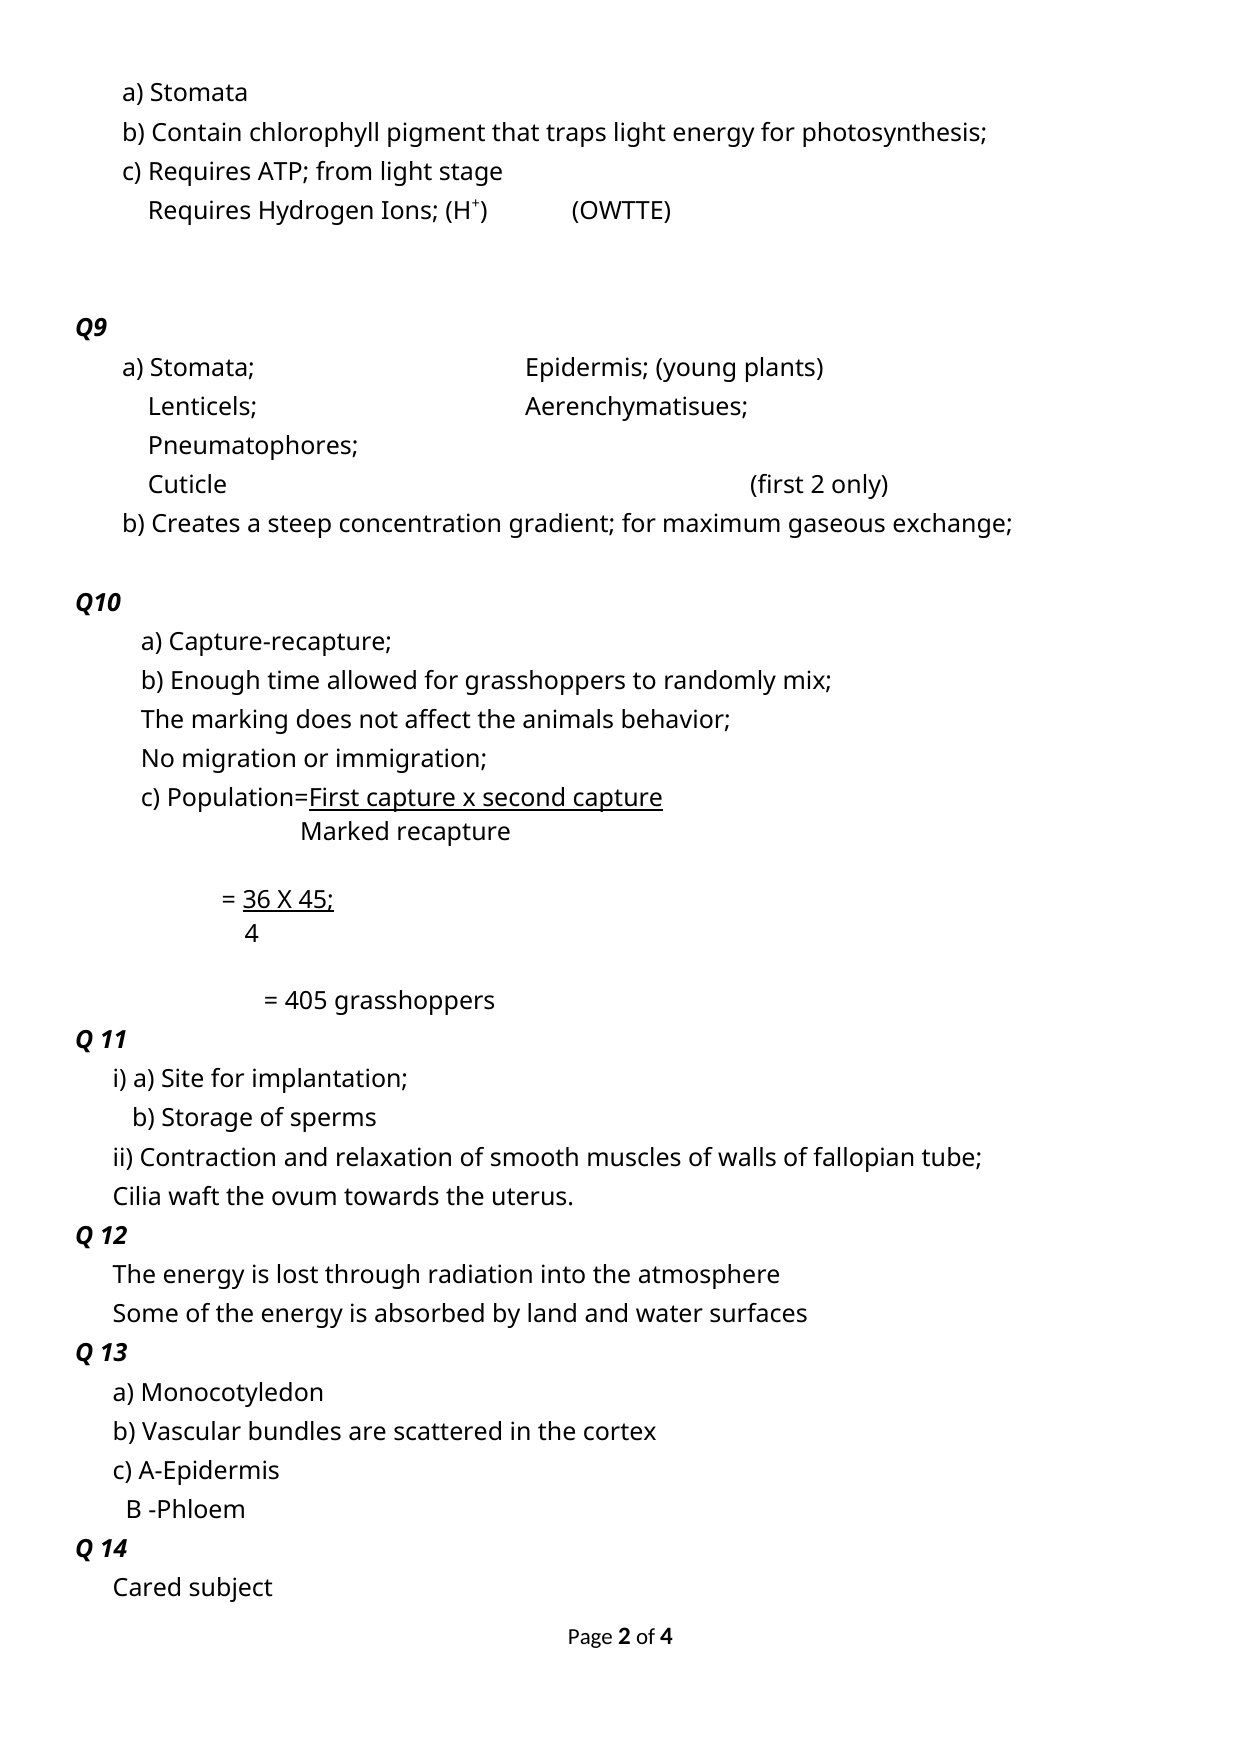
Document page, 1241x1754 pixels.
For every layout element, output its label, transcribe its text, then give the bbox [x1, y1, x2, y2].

text Marked recapture [75, 814, 1165, 848]
text The marking does not affect the animals behavior; [75, 702, 1165, 736]
text Q 14 [75, 1531, 1165, 1565]
text c) Population=First capture x second capture [75, 780, 1165, 814]
text c) A-Epidermis [75, 1452, 1165, 1487]
text Cared subject [75, 1570, 1165, 1604]
text ii) Contraction and relaxation of smooth muscles of walls of fallopian tube; [75, 1139, 1165, 1173]
text b) Contain chlorophyll pigment that traps light energy for photosynthesis; [75, 114, 1165, 148]
text c) Requires ATP; from light stage [75, 153, 1165, 187]
text Lenticels; Aerenchymatisues; [75, 388, 1165, 422]
text a) Stomata [75, 75, 1165, 109]
text a) Monocotyledon [75, 1374, 1165, 1408]
text No migration or immigration; [75, 741, 1165, 775]
text b) Storage of sperms [75, 1100, 1165, 1134]
text Requires Hydrogen Ions; (H+) (OWTTE) [75, 192, 1165, 227]
text The energy is lost through radiation into the atmosphere [75, 1257, 1165, 1291]
text Q 11 [75, 1022, 1165, 1056]
text B -Phloem [75, 1492, 1165, 1526]
text Q9 [75, 310, 1165, 344]
text b) Enough time allowed for grasshoppers to randomly mix; [75, 662, 1165, 697]
text b) Vascular bundles are scattered in the cortex [75, 1413, 1165, 1447]
text i) a) Site for implantation; [75, 1061, 1165, 1095]
text Cilia waft the ovum towards the uterus. [75, 1178, 1165, 1212]
text a) Capture-recapture; [75, 623, 1165, 657]
text 4 [75, 915, 1165, 949]
text Some of the energy is absorbed by land and water surfaces [75, 1296, 1165, 1330]
text Q10 [75, 584, 1165, 618]
text b) Creates a steep concentration gradient; for maximum gaseous exchange; [75, 506, 1165, 540]
text Q 13 [75, 1335, 1165, 1369]
text a) Stomata; Epidermis; (young plants) [75, 349, 1165, 383]
text Cuticle (first 2 only) [75, 467, 1165, 501]
text Pneumatophores; [75, 427, 1165, 462]
text Q 12 [75, 1217, 1165, 1252]
text = 405 grasshoppers [75, 982, 1165, 1017]
text = 36 X 45; [75, 881, 1165, 915]
